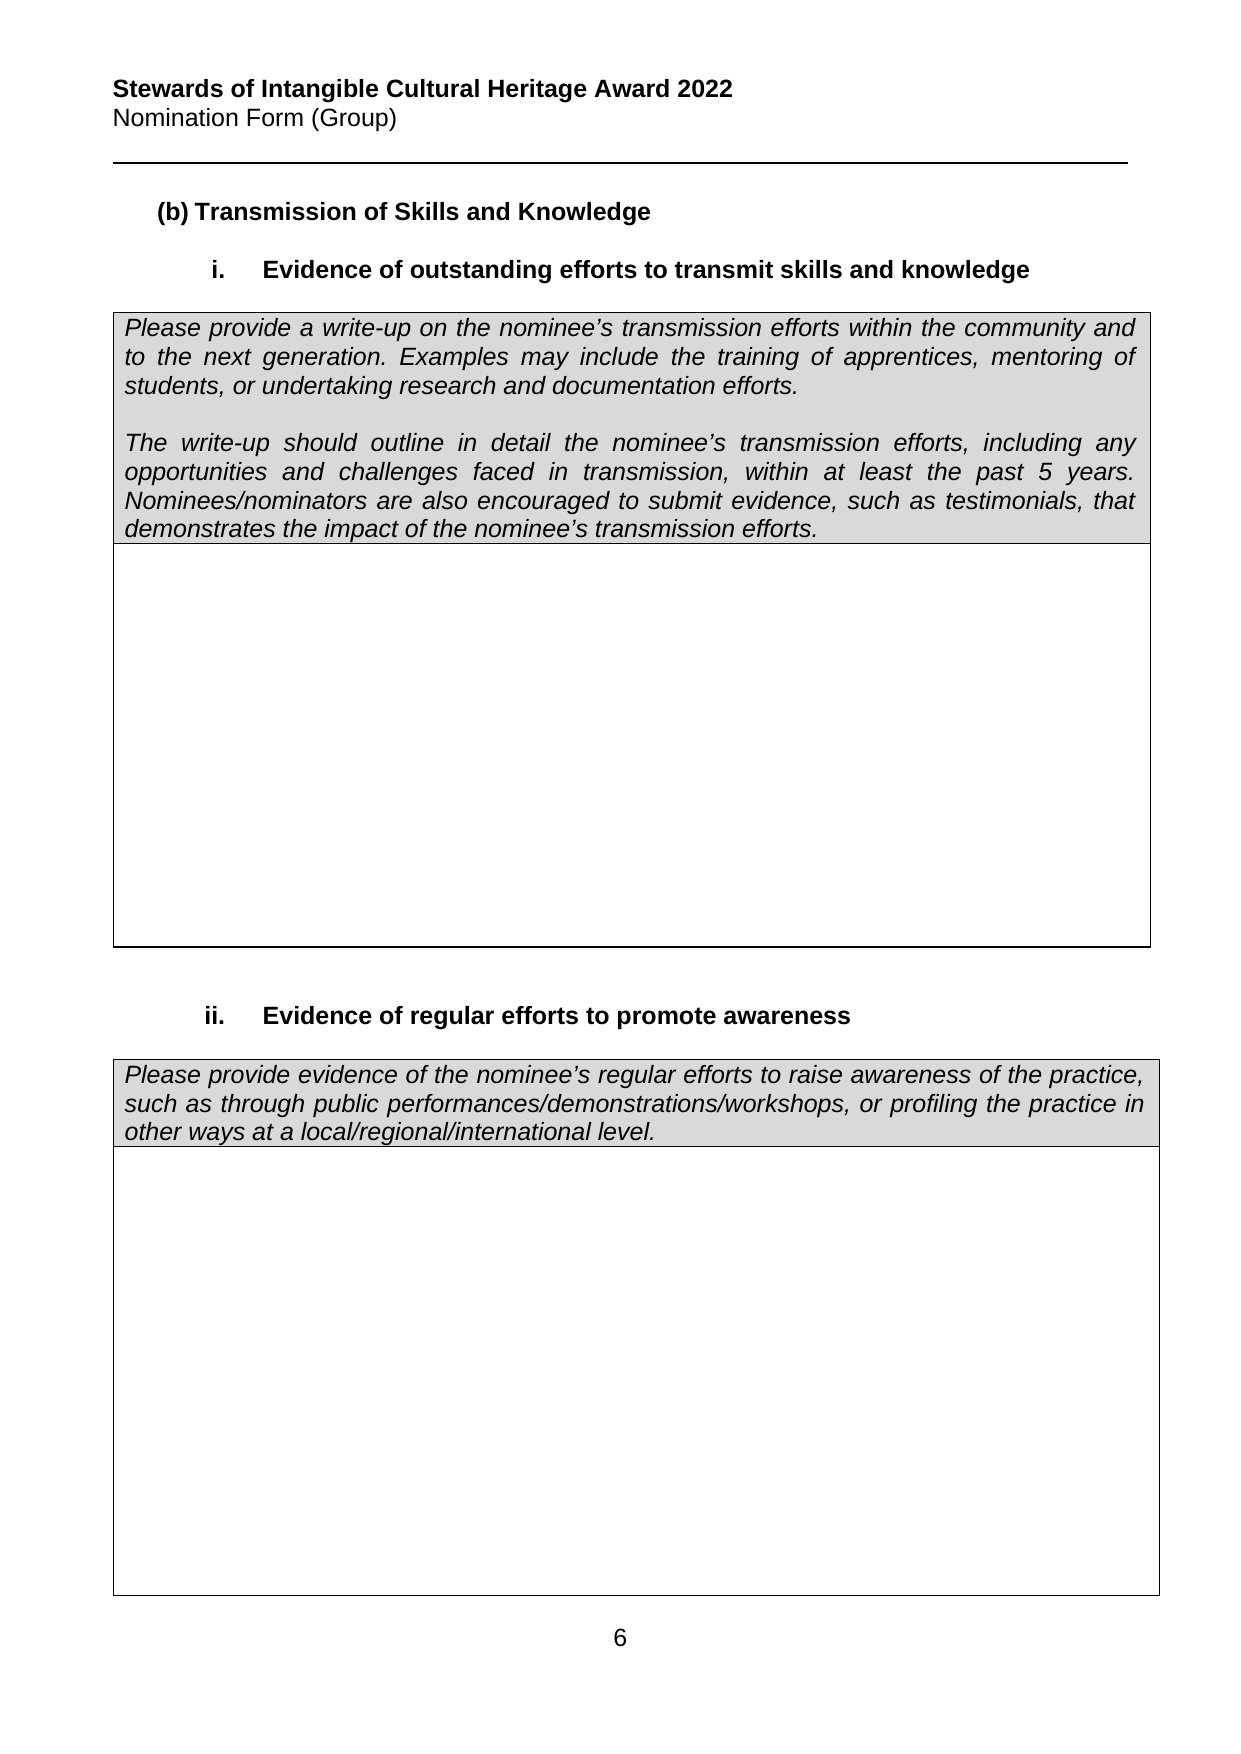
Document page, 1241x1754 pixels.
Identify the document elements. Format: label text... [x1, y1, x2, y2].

list Evidence of regular efforts to promote awareness [225, 1001, 1128, 1030]
table_header Please provide evidence of the nominee’s regular efforts to raise awareness of the practice, such as through public performances/demonstrations/workshops, or profiling the practice in other ways at a local/regional/international level. [114, 1060, 1159, 1146]
list Transmission of Skills and Knowledge [157, 197, 1128, 226]
table_cell [114, 1147, 1159, 1595]
table_cell [114, 544, 1150, 946]
list Evidence of outstanding efforts to transmit skills and knowledge [225, 255, 1128, 283]
table_header Please provide a write-up on the nominee’s transmission efforts within the community and to the next generation. Examples may include the training of apprentices, mentoring of students, or undertaking research and documentation efforts. The write-up should outline in detail the nominee’s transmission efforts, including any opportunities and challenges faced in transmission, within at least the past 5 years. Nominees/nominators are also encouraged to submit evidence, such as testimonials, that demonstrates the impact of the nominee’s transmission efforts. [114, 313, 1150, 543]
